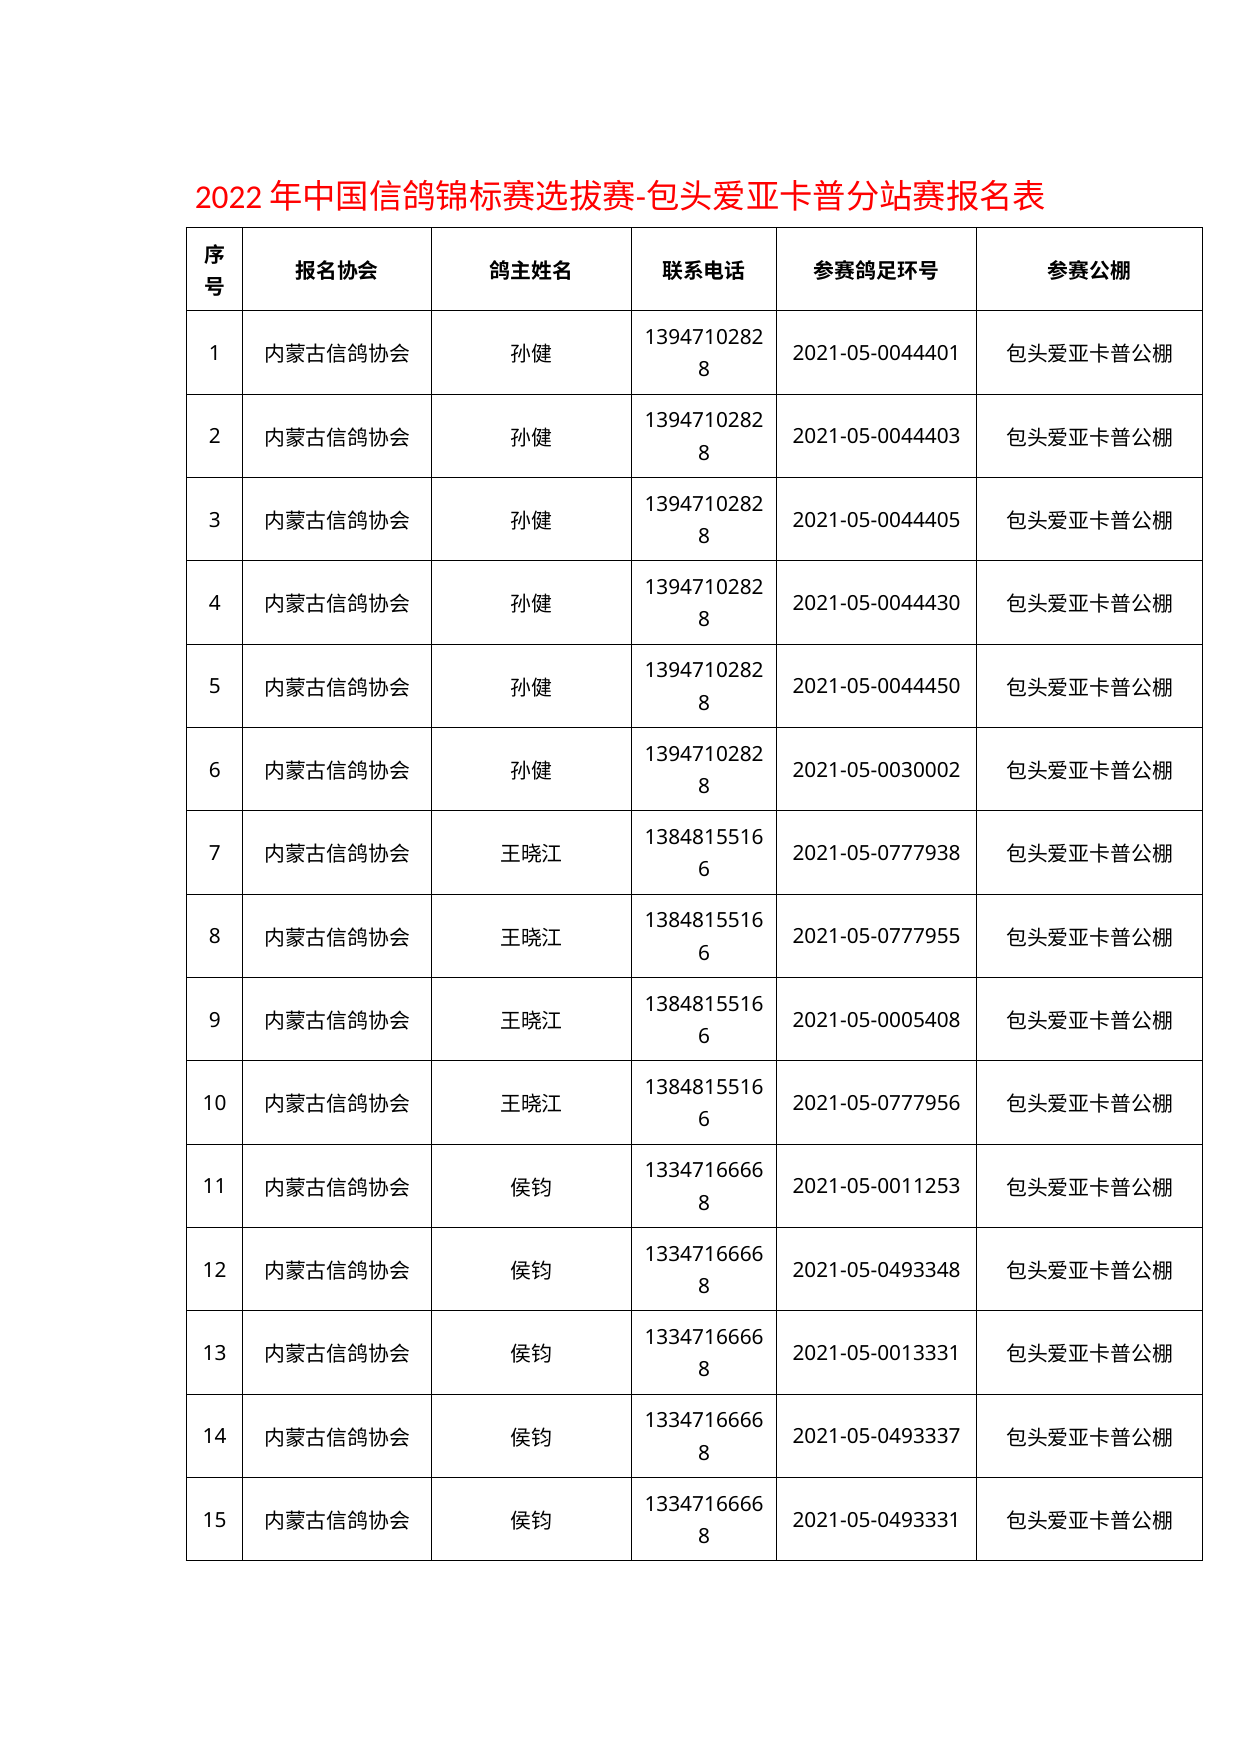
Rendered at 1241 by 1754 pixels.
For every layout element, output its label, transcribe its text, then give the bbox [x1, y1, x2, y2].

table_cell 孙健 [432, 478, 631, 560]
table_cell 2021-05-0013331 [777, 1311, 976, 1394]
table_cell 内蒙古信鸽协会 [243, 1061, 431, 1144]
table_cell 包头爱亚卡普公棚 [977, 895, 1202, 977]
table_cell 侯钧 [432, 1145, 631, 1227]
table_cell 14 [187, 1395, 242, 1477]
table_cell 13947102828 [632, 395, 776, 477]
table_cell 2021-05-0044401 [777, 311, 976, 394]
table_cell 孙健 [432, 311, 631, 394]
table_cell 包头爱亚卡普公棚 [977, 1145, 1202, 1227]
table_cell 2021-05-0777956 [777, 1061, 976, 1144]
table_cell 13347166668 [632, 1311, 776, 1394]
table_cell 9 [187, 978, 242, 1060]
table_cell 2021-05-0044450 [777, 645, 976, 727]
table_cell 王晓江 [432, 978, 631, 1060]
table_cell 侯钧 [432, 1395, 631, 1477]
table_cell 2021-05-0777955 [777, 895, 976, 977]
table_cell 包头爱亚卡普公棚 [977, 1061, 1202, 1144]
table_cell 侯钧 [432, 1311, 631, 1394]
table_cell 13848155166 [632, 811, 776, 894]
table_cell 5 [187, 645, 242, 727]
table_cell 王晓江 [432, 895, 631, 977]
table_cell 内蒙古信鸽协会 [243, 561, 431, 644]
table_cell 2021-05-0493337 [777, 1395, 976, 1477]
table_cell 包头爱亚卡普公棚 [977, 478, 1202, 560]
table_header 鸽主姓名 [432, 228, 631, 310]
table_cell 2021-05-0030002 [777, 728, 976, 810]
table_cell 11 [187, 1145, 242, 1227]
table_header 参赛公棚 [977, 228, 1202, 310]
table_cell 内蒙古信鸽协会 [243, 1395, 431, 1477]
table_cell 内蒙古信鸽协会 [243, 395, 431, 477]
table_cell 包头爱亚卡普公棚 [977, 395, 1202, 477]
table_cell 2021-05-0044403 [777, 395, 976, 477]
table_cell 13848155166 [632, 1061, 776, 1144]
table_cell 2021-05-0493348 [777, 1228, 976, 1310]
table_cell 7 [187, 811, 242, 894]
table_cell 孙健 [432, 728, 631, 810]
table_cell 13347166668 [632, 1228, 776, 1310]
table_cell 包头爱亚卡普公棚 [977, 728, 1202, 810]
table_cell 内蒙古信鸽协会 [243, 1478, 431, 1560]
table_cell 内蒙古信鸽协会 [243, 1311, 431, 1394]
table_cell 内蒙古信鸽协会 [243, 728, 431, 810]
table_cell 1 [187, 311, 242, 394]
table_cell 内蒙古信鸽协会 [243, 1145, 431, 1227]
table_cell 2021-05-0044405 [777, 478, 976, 560]
table_cell 包头爱亚卡普公棚 [977, 1395, 1202, 1477]
table_cell 孙健 [432, 395, 631, 477]
table_header 报名协会 [243, 228, 431, 310]
table_cell 3 [187, 478, 242, 560]
table_cell 包头爱亚卡普公棚 [977, 1311, 1202, 1394]
table_cell 13947102828 [632, 645, 776, 727]
table_cell 包头爱亚卡普公棚 [977, 645, 1202, 727]
table_cell 内蒙古信鸽协会 [243, 811, 431, 894]
table_cell 包头爱亚卡普公棚 [977, 1478, 1202, 1560]
table_cell 13947102828 [632, 478, 776, 560]
table_cell 孙健 [432, 645, 631, 727]
table_cell 13347166668 [632, 1478, 776, 1560]
table_cell 12 [187, 1228, 242, 1310]
table_cell 2021-05-0777938 [777, 811, 976, 894]
table_cell 内蒙古信鸽协会 [243, 1228, 431, 1310]
table_cell 13347166668 [632, 1395, 776, 1477]
table_cell 包头爱亚卡普公棚 [977, 311, 1202, 394]
table_cell 内蒙古信鸽协会 [243, 311, 431, 394]
table_cell 侯钧 [432, 1228, 631, 1310]
table_cell 13947102828 [632, 728, 776, 810]
table_cell 2 [187, 395, 242, 477]
table_cell 包头爱亚卡普公棚 [977, 1228, 1202, 1310]
table_cell 15 [187, 1478, 242, 1560]
table_cell 内蒙古信鸽协会 [243, 895, 431, 977]
table_cell 内蒙古信鸽协会 [243, 478, 431, 560]
table_cell 2021-05-0005408 [777, 978, 976, 1060]
table_cell 2021-05-0011253 [777, 1145, 976, 1227]
table_cell 王晓江 [432, 1061, 631, 1144]
text 2022年中国信鸽锦标赛选拔赛-包头爱亚卡普分站赛报名表 [187, 162, 1053, 227]
table_cell 8 [187, 895, 242, 977]
table_cell 包头爱亚卡普公棚 [977, 811, 1202, 894]
table_cell 13 [187, 1311, 242, 1394]
table_cell 2021-05-0493331 [777, 1478, 976, 1560]
table_cell 王晓江 [432, 811, 631, 894]
table_cell 内蒙古信鸽协会 [243, 978, 431, 1060]
table_header 参赛鸽足环号 [777, 228, 976, 310]
table_cell 2021-05-0044430 [777, 561, 976, 644]
table_cell 13848155166 [632, 895, 776, 977]
table_cell 包头爱亚卡普公棚 [977, 561, 1202, 644]
table_cell 4 [187, 561, 242, 644]
table_cell 13347166668 [632, 1145, 776, 1227]
table_cell 10 [187, 1061, 242, 1144]
table_cell 孙健 [432, 561, 631, 644]
table_cell 内蒙古信鸽协会 [243, 645, 431, 727]
table_cell 13947102828 [632, 561, 776, 644]
table_cell 13947102828 [632, 311, 776, 394]
table_cell 包头爱亚卡普公棚 [977, 978, 1202, 1060]
table_cell 13848155166 [632, 978, 776, 1060]
table_header 联系电话 [632, 228, 776, 310]
table_cell 6 [187, 728, 242, 810]
table_header 序号 [187, 228, 242, 310]
table_cell 侯钧 [432, 1478, 631, 1560]
